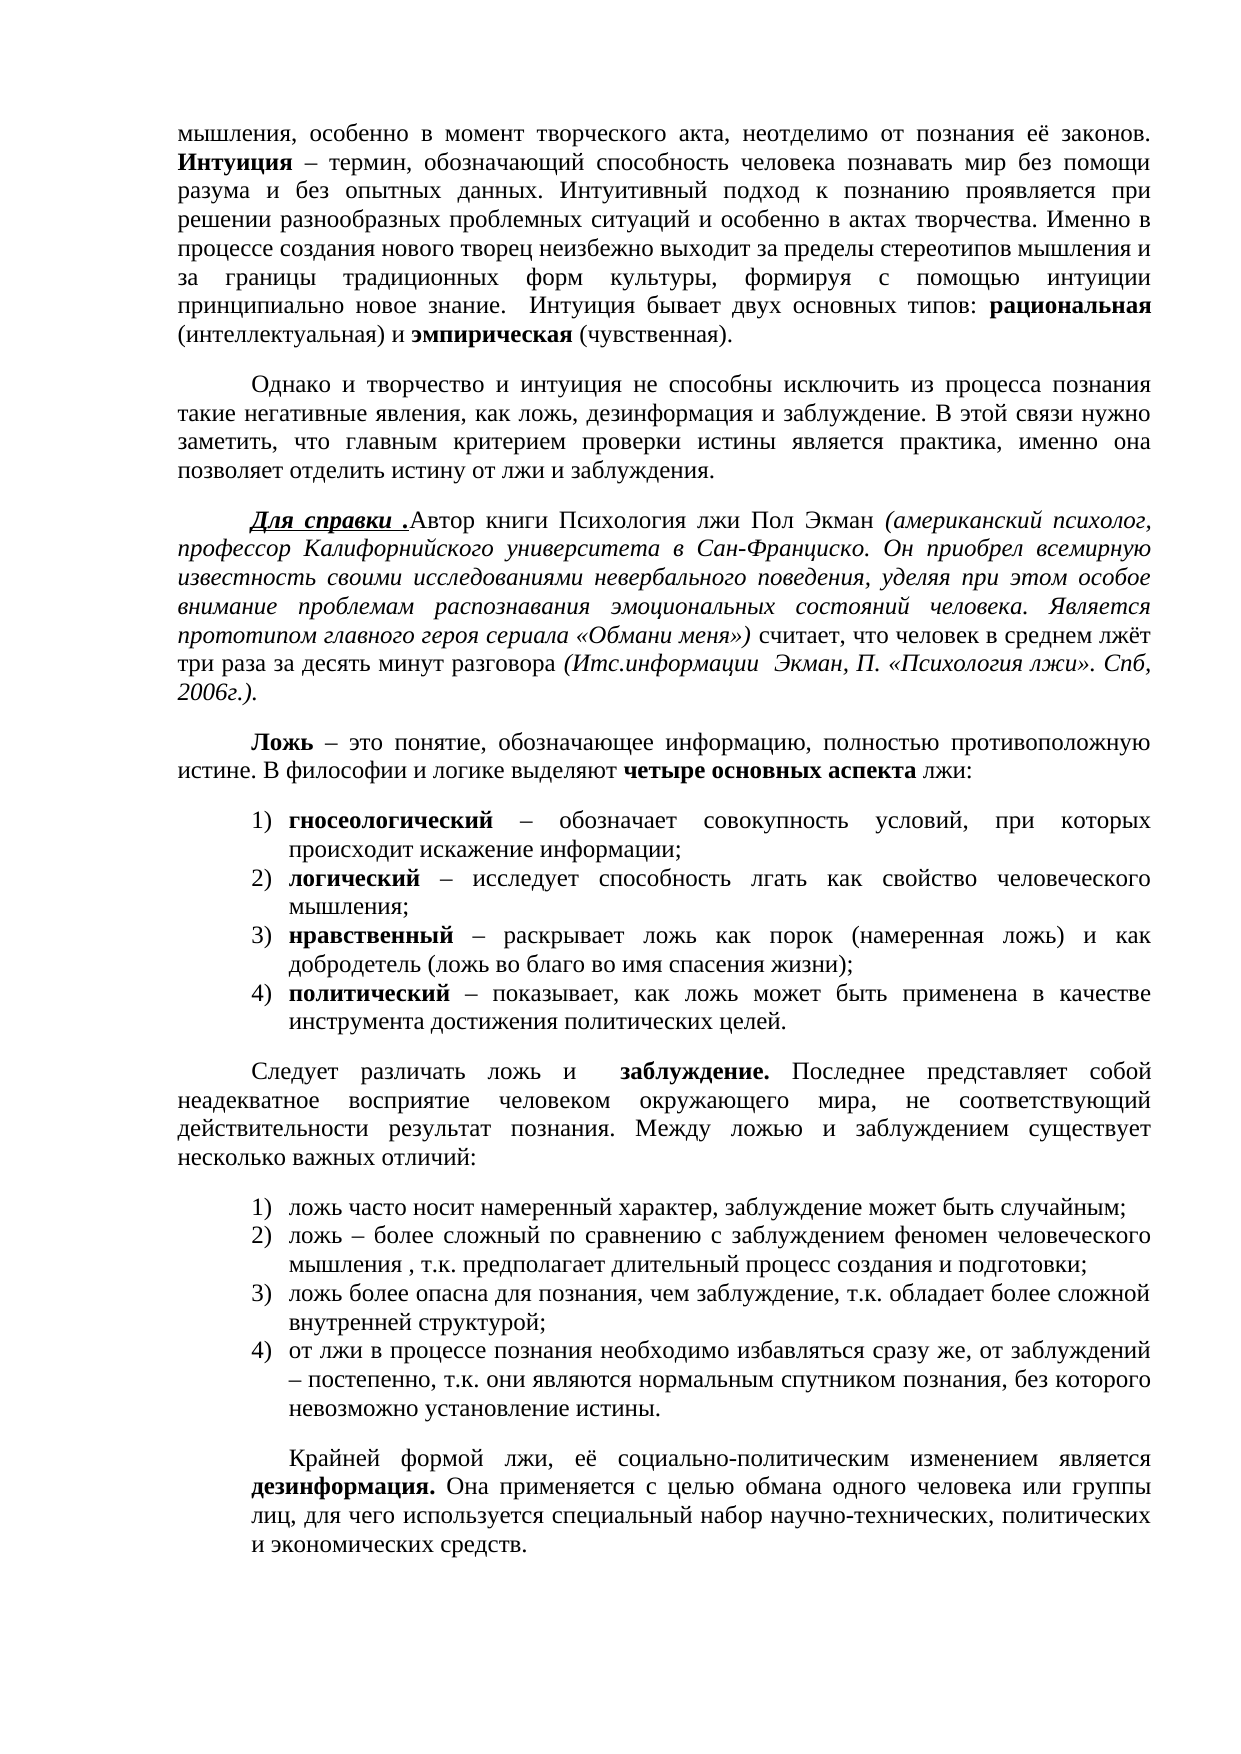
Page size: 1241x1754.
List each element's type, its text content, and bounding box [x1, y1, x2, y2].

text Для справки .Автор книги Психология лжи Пол Экман (американский психолог, профессор Калифорнийского университета в Сан-Франциско. Он приобрел всемирную известность своими исследованиями невербального поведения, уделяя при этом особое внимание проблемам распознавания эмоциональных состояний человека. Является прототипом главного героя сериала «Обмани меня») считает, что человек в среднем лжёт три раза за десять минут разговора (Итс.информации Экман, П. «Психология лжи». Спб, 2006г.). [177, 505, 1152, 706]
list ложь более опасна для познания, чем заблуждение, т.к. обладает более сложной внутренней структурой; [251, 1278, 1152, 1336]
text Однако и творчество и интуиция не способны исключить из процесса познания такие негативные явления, как ложь, дезинформация и заблуждение. В этой связи нужно заметить, что главным критерием проверки истины является практика, именно она позволяет отделить истину от лжи и заблуждения. [177, 369, 1152, 484]
list от лжи в процессе познания необходимо избавляться сразу же, от заблуждений – постепенно, т.к. они являются нормальным спутником познания, без которого невозможно установление истины. [251, 1336, 1152, 1422]
list логический – исследует способность лгать как свойство человеческого мышления; [251, 863, 1152, 920]
list ложь – более сложный по сравнению с заблуждением феномен человеческого мышления , т.к. предполагает длительный процесс создания и подготовки; [251, 1221, 1152, 1278]
list нравственный – раскрывает ложь как порок (намеренная ложь) и как добродетель (ложь во благо во имя спасения жизни); [251, 920, 1152, 978]
list политический – показывает, как ложь может быть применена в качестве инструмента достижения политических целей. [251, 978, 1152, 1035]
list гносеологический – обозначает совокупность условий, при которых происходит искажение информации; [251, 805, 1152, 863]
text Следует различать ложь и заблуждение. Последнее представляет собой неадекватное восприятие человеком окружающего мира, не соответствующий действительности результат познания. Между ложью и заблуждением существует несколько важных отличий: [177, 1056, 1152, 1171]
text Крайней формой лжи, её социально-политическим изменением является дезинформация. Она применяется с целью обмана одного человека или группы лиц, для чего используется специальный набор научно-технических, политических и экономических средств. [251, 1443, 1152, 1558]
list ложь часто носит намеренный характер, заблуждение может быть случайным; [251, 1192, 1152, 1221]
text Ложь – это понятие, обозначающее информацию, полностью противоположную истине. В философии и логике выделяют четыре основных аспекта лжи: [177, 727, 1152, 784]
